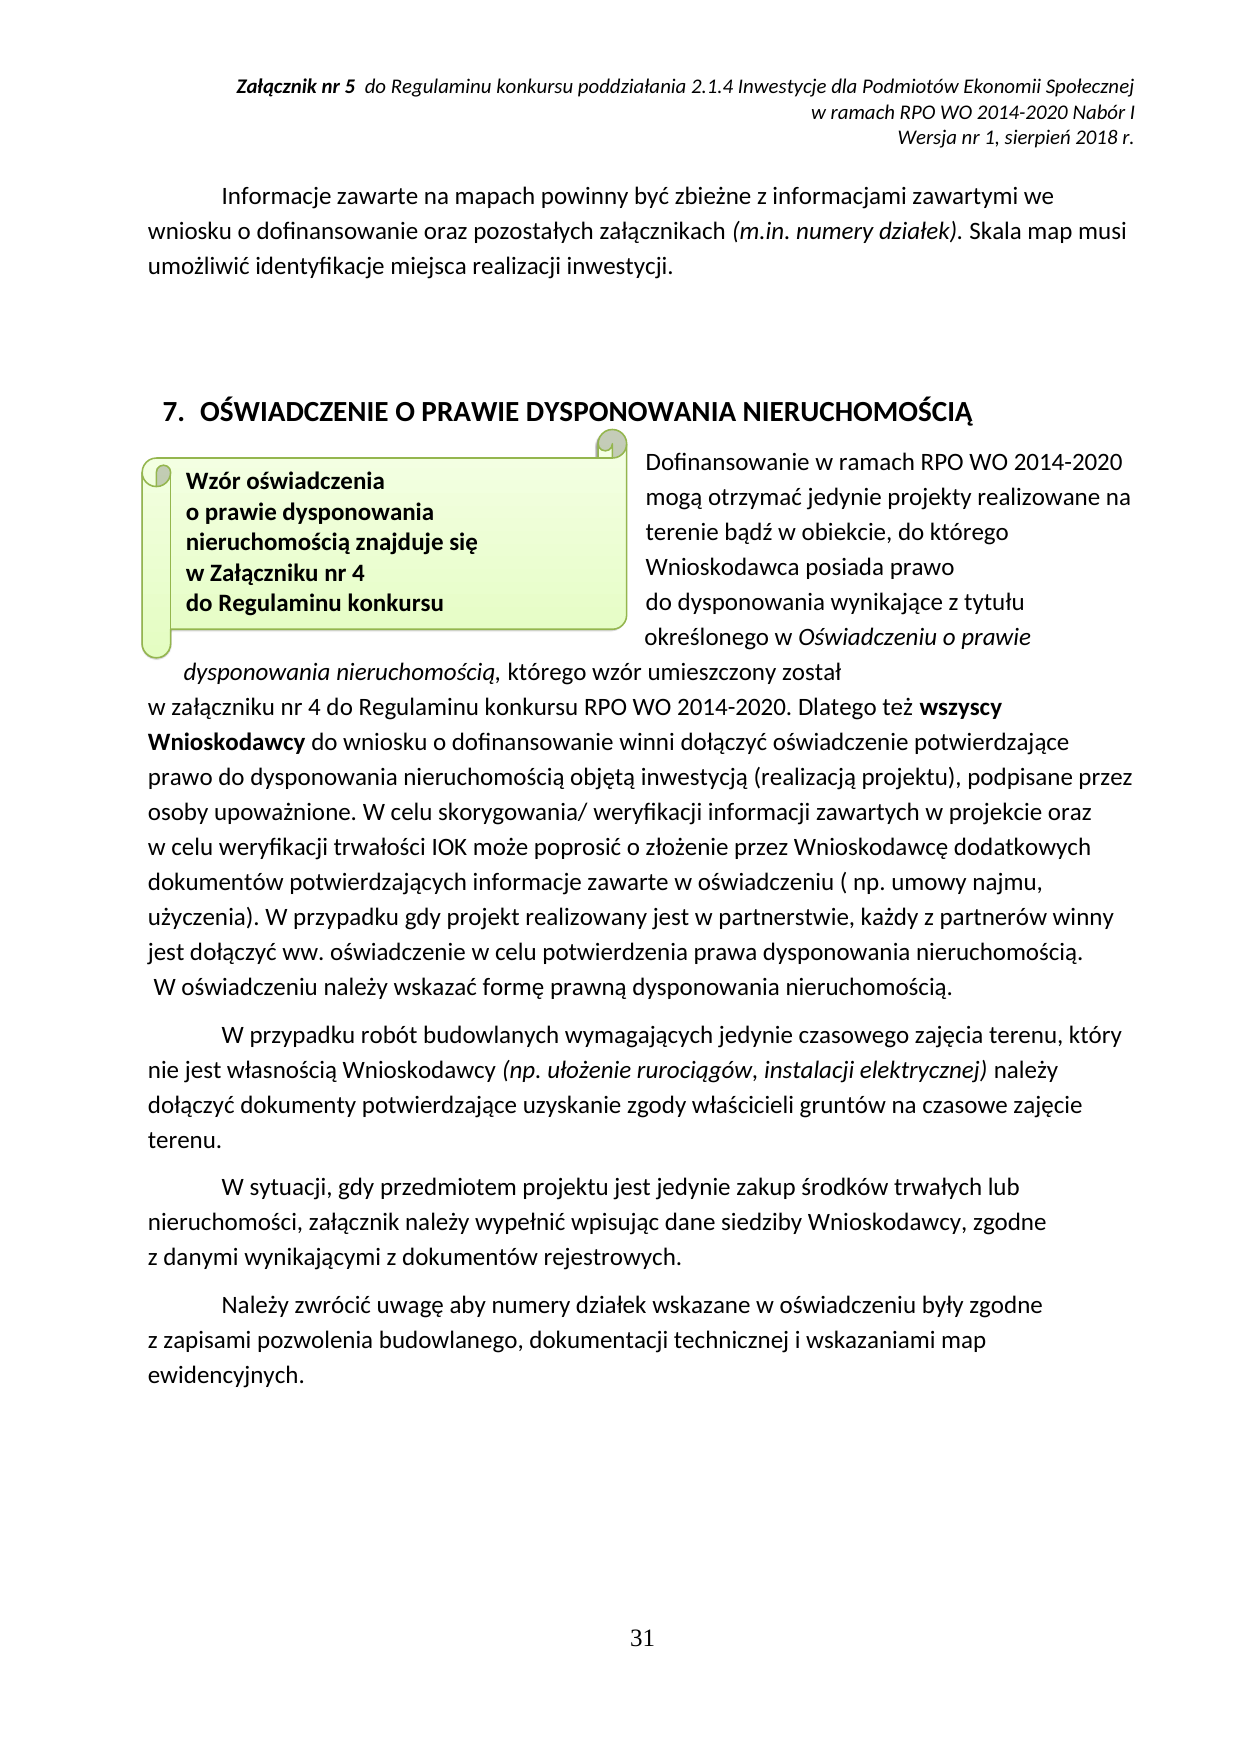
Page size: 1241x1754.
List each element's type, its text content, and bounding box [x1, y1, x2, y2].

list OŚWIADCZENIE O PRAWIE DYSPONOWANIA NIERUCHOMOŚCIĄ [162, 393, 1137, 429]
text W przypadku robót budowlanych wymagających jedynie czasowego zajęcia terenu, który nie jest własnością Wnioskodawcy (np. ułożenie rurociągów, instalacji elektrycznej) należy dołączyć dokumenty potwierdzające uzyskanie zgody właścicieli gruntów na czasowe zajęcie terenu. [148, 1019, 1137, 1154]
text W sytuacji, gdy przedmiotem projektu jest jedynie zakup środków trwałych lub nieruchomości, załącznik należy wypełnić wpisując dane siedziby Wnioskodawcy, zgodne z danymi wynikającymi z dokumentów rejestrowych. [148, 1171, 1137, 1272]
text Należy zwrócić uwagę aby numery działek wskazane w oświadczeniu były zgodne z zapisami pozwolenia budowlanego, dokumentacji technicznej i wskazaniami map ewidencyjnych. [148, 1289, 1137, 1389]
text Informacje zawarte na mapach powinny być zbieżne z informacjami zawartymi we wniosku o dofinansowanie oraz pozostałych załącznikach (m.in. numery działek). Skala map musi umożliwić identyfikacje miejsca realizacji inwestycji. [148, 181, 1137, 281]
text Dofinansowanie w ramach RPO WO 2014-2020 mogą otrzymać jedynie projekty realizowane na terenie bądź w obiekcie, do którego Wnioskodawca posiada prawo do dysponowania wynikające z tytułu określonego w Oświadczeniu o prawie dysponowania nieruchomością, którego wzór umieszczony został w załączniku nr 4 do Regulaminu konkursu RPO WO 2014-2020. Dlatego też wszyscy Wnioskodawcy do wniosku o dofinansowanie winni dołączyć oświadczenie potwierdzające prawo do dysponowania nieruchomością objętą inwestycją (realizacją projektu), podpisane przez osoby upoważnione. W celu skorygowania/ weryfikacji informacji zawartych w projekcie oraz w celu weryfikacji trwałości IOK może poprosić o złożenie przez Wnioskodawcę dodatkowych dokumentów potwierdzających informacje zawarte w oświadczeniu ( np. umowy najmu, użyczenia). W przypadku gdy projekt realizowany jest w partnerstwie, każdy z partnerów winny jest dołączyć ww. oświadczenie w celu potwierdzenia prawa dysponowania nieruchomością. W oświadczeniu należy wskazać formę prawną dysponowania nieruchomością. [148, 446, 1137, 1002]
